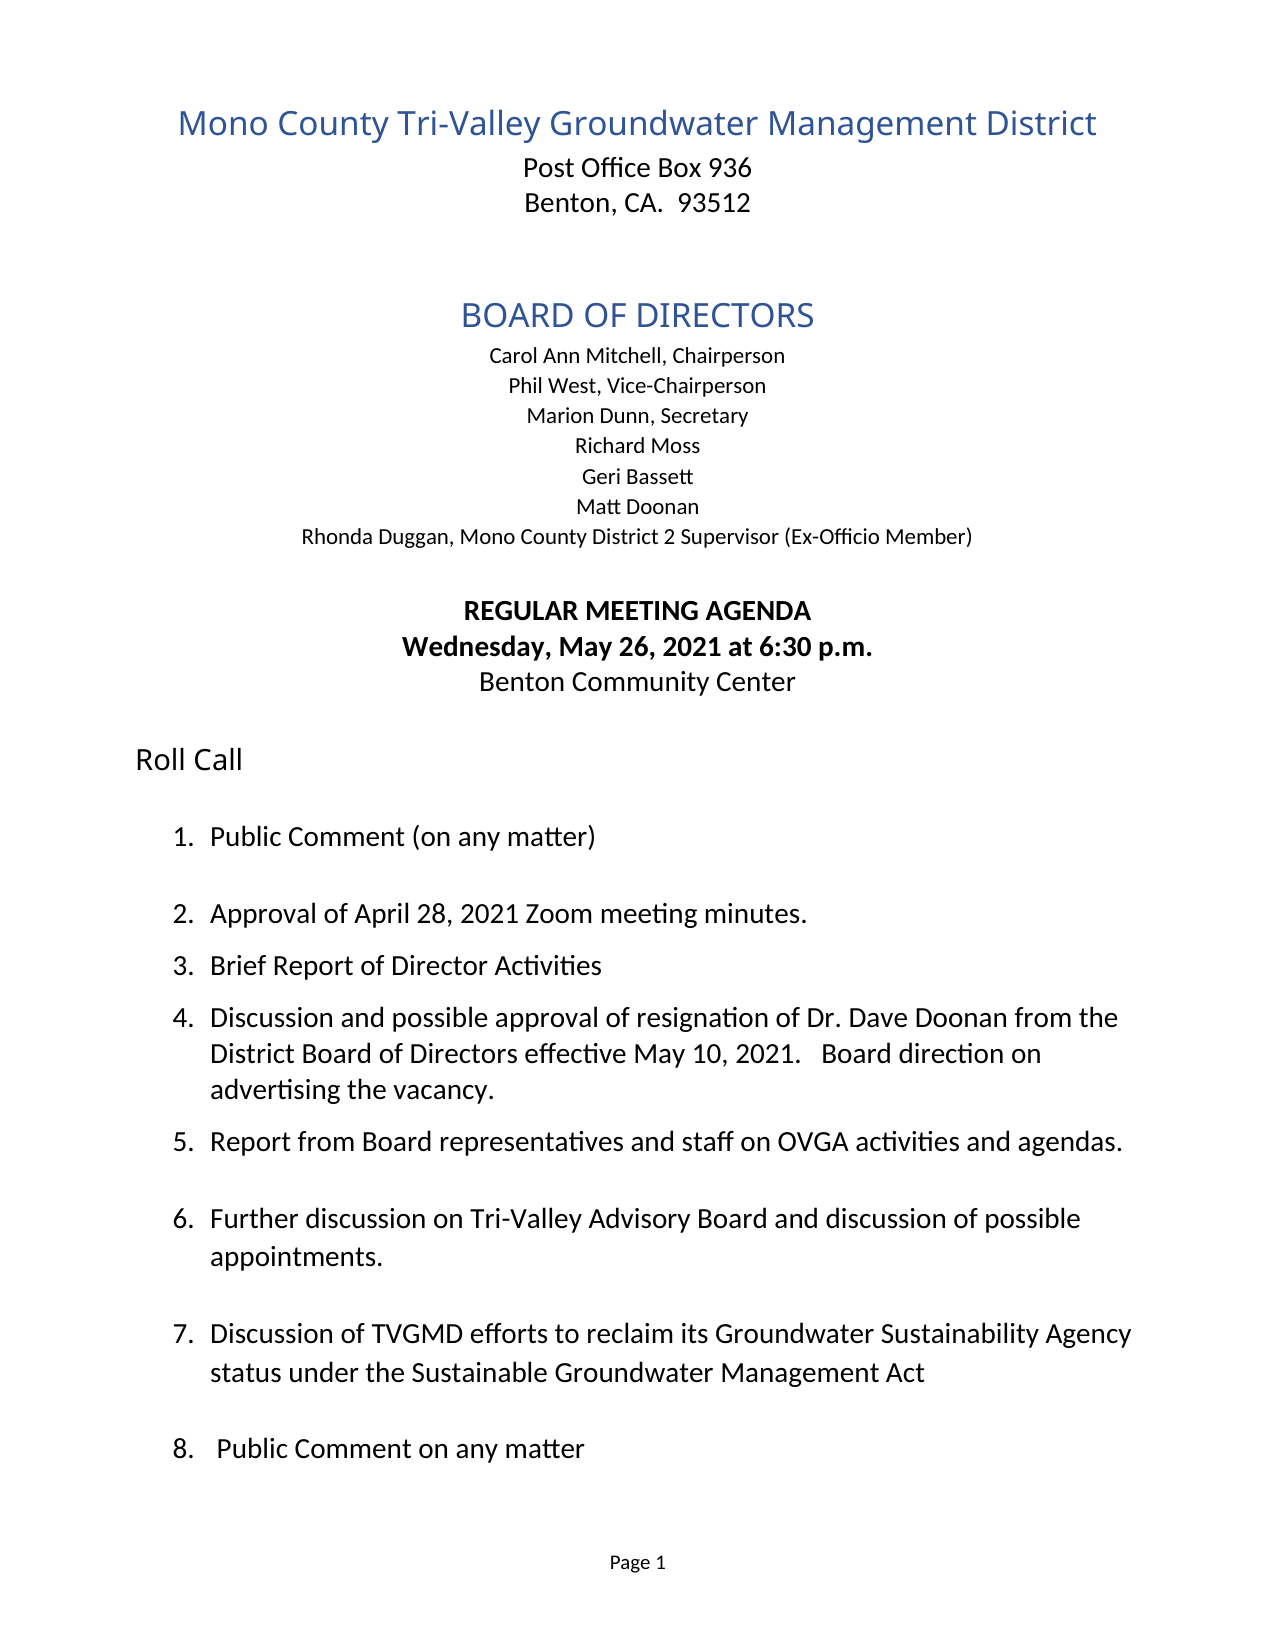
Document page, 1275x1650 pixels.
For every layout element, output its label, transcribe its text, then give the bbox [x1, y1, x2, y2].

text Phil West, Vice-Chairperson [135, 371, 1140, 399]
list Further discussion on Tri-Valley Advisory Board and discussion of possible appointments. [172, 1200, 1140, 1274]
text Richard Moss [135, 432, 1140, 459]
text Roll Call [135, 739, 1140, 778]
text Marion Dunn, Secretary [135, 401, 1140, 429]
text Geri Bassett [135, 462, 1140, 490]
list Report from Board representatives and staff on OVGA activities and agendas. [172, 1123, 1140, 1159]
list Brief Report of Director Activities [172, 947, 1140, 983]
text Carol Ann Mitchell, Chairperson [135, 341, 1140, 369]
text Wednesday, May 26, 2021 at 6:30 p.m. [135, 628, 1140, 663]
text Rhonda Duggan, Mono County District 2 Supervisor (Ex-Officio Member) [135, 522, 1140, 550]
list Public Comment on any matter [172, 1431, 1140, 1466]
text Benton Community Center [135, 663, 1140, 699]
list Discussion and possible approval of resignation of Dr. Dave Doonan from the District Board of Directors effective May 10, 2021. Board direction on advertising the vacancy. [172, 999, 1140, 1106]
list Public Comment (on any matter) [172, 818, 1140, 854]
text REGULAR MEETING AGENDA [135, 592, 1140, 628]
list Discussion of TVGMD efforts to reclaim its Groundwater Sustainability Agency status under the Sustainable Groundwater Management Act [172, 1315, 1140, 1389]
subtitle BOARD OF DIRECTORS [135, 292, 1140, 337]
list Approval of April 28, 2021 Zoom meeting minutes. [172, 895, 1140, 931]
text Matt Doonan [135, 492, 1140, 520]
